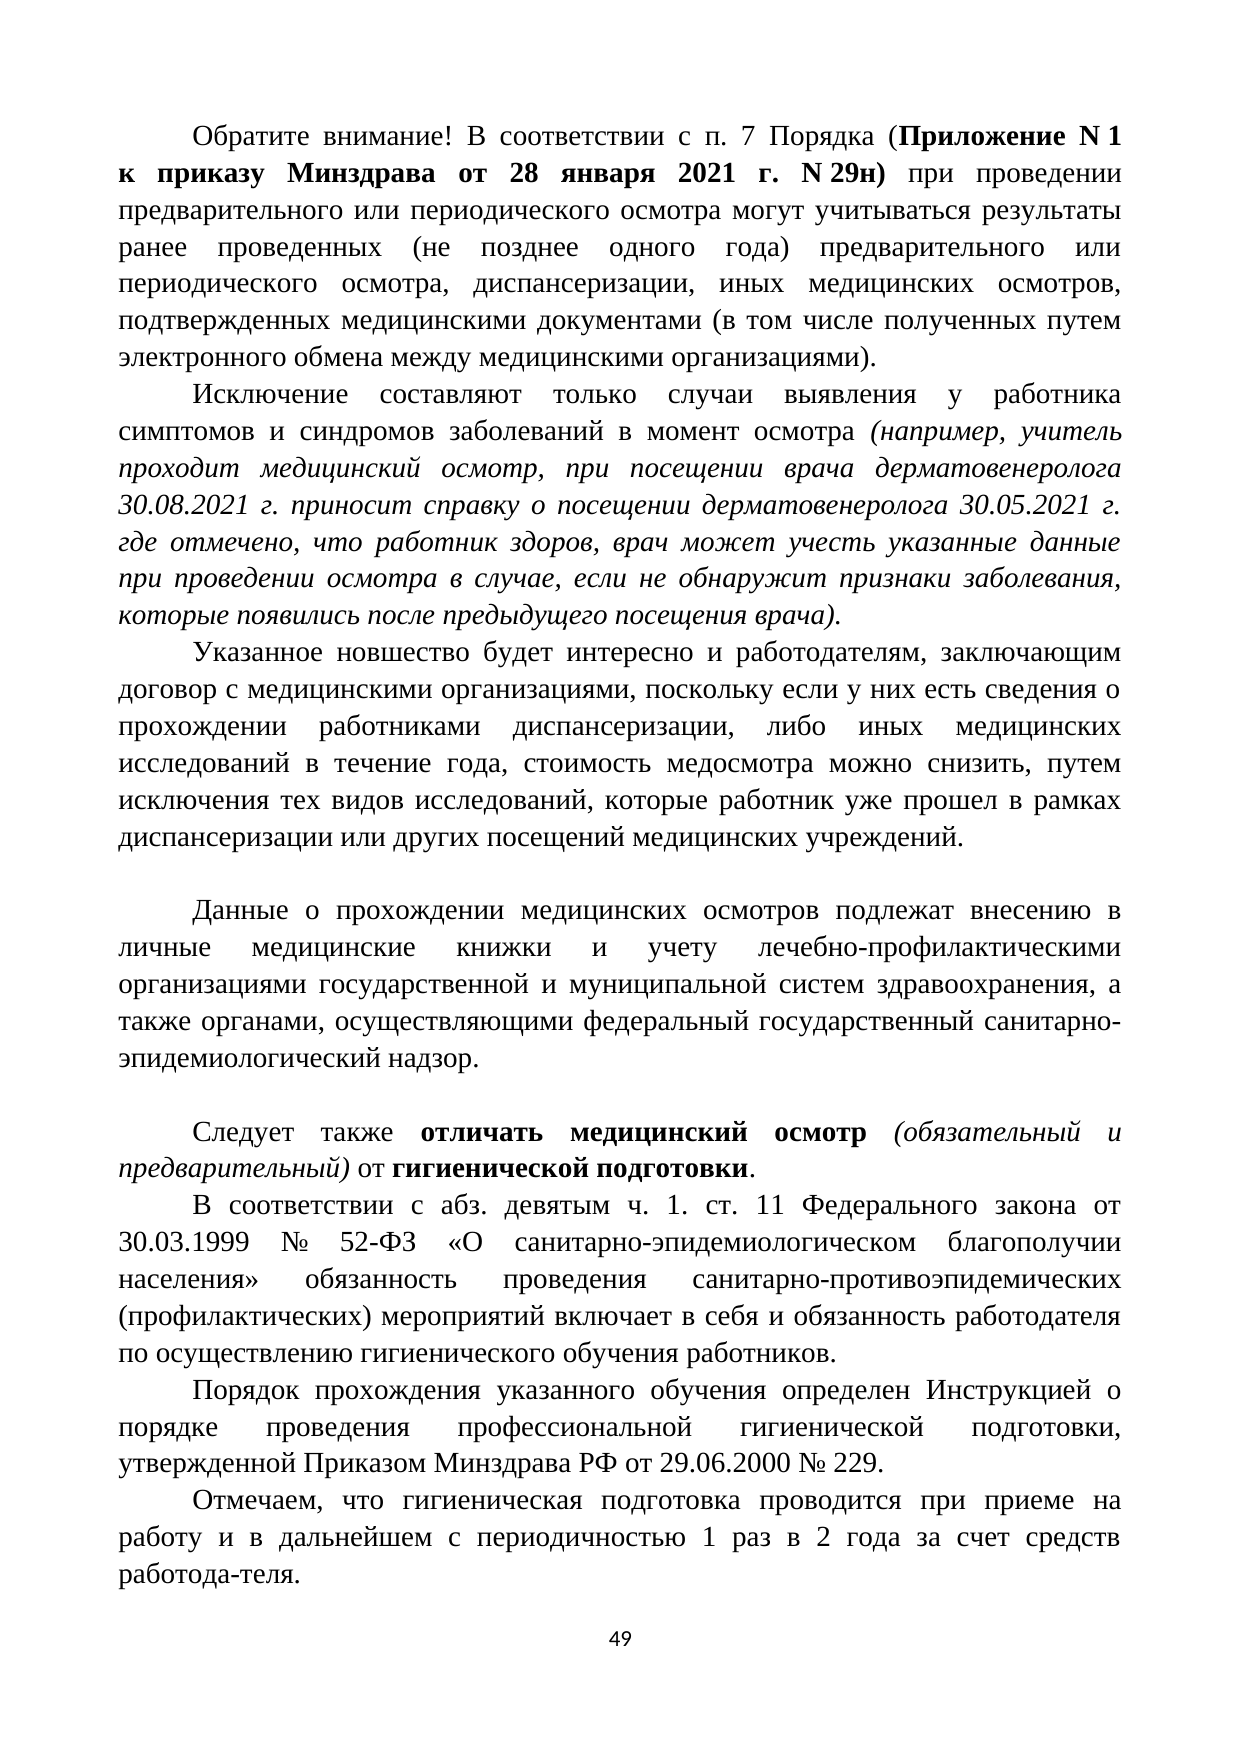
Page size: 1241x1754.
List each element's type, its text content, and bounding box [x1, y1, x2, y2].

text Данные о прохождении медицинских осмотров подлежат внесению в личные медицинские книжки и учету лечебно-профилактическими организациями государственной и муниципальной систем здравоохранения, а также органами, осуществляющими федеральный государственный санитарно-эпидемиологический надзор. [118, 892, 1122, 1073]
text Отмечаем, что гигиеническая подготовка проводится при приеме на работу и в дальнейшем с периодичностью 1 раз в 2 года за счет средств работода-теля. [118, 1482, 1122, 1590]
text Порядок прохождения указанного обучения определен Инструкцией о порядке проведения профессиональной гигиенической подготовки, утвержденной Приказом Минздрава РФ от 29.06.2000 № 229. [118, 1372, 1122, 1479]
text Следует также отличать медицинский осмотр (обязательный и предварительный) от гигиенической подготовки. [118, 1114, 1122, 1184]
text Указанное новшество будет интересно и работодателям, заключающим договор с медицинскими организациями, поскольку если у них есть сведения о прохождении работниками диспансеризации, либо иных медицинских исследований в течение года, стоимость медосмотра можно снизить, путем исключения тех видов исследований, которые работник уже прошел в рамках диспансеризации или других посещений медицинских учреждений. [118, 815, 1122, 852]
text Указанное новшество будет интересно и работодателям, заключающим договор с медицинскими организациями, поскольку если у них есть сведения о прохождении работниками диспансеризации, либо иных медицинских исследований в течение года, стоимость медосмотра можно снизить, путем исключения тех видов исследований, которые работник уже прошел в рамках диспансеризации или других посещений медицинских учреждений. [118, 634, 1122, 671]
text В соответствии с абз. девятым ч. 1. ст. 11 Федерального закона от 30.03.1999 № 52-ФЗ «О санитарно-эпидемиологическом благополучии населения» обязанность проведения санитарно-противоэпидемических (профилактических) мероприятий включает в себя и обязанность работодателя по осуществлению гигиенического обучения работников. [118, 1187, 1122, 1368]
text Обратите внимание! В соответствии с п. 7 Порядка (Приложение N 1 к приказу Минздрава от 28 января 2021 г. N 29н) при проведении предварительного или периодического осмотра могут учитываться результаты ранее проведенных (не позднее одного года) предварительного или периодического осмотра, диспансеризации, иных медицинских осмотров, подтвержденных медицинскими документами (в том числе полученных путем электронного обмена между медицинскими организациями). [118, 118, 1122, 192]
text Исключение составляют только случаи выявления у работника симптомов и синдромов заболеваний в момент осмотра (например, учитель проходит медицинский осмотр, при посещении врача дерматовенеролога 30.08.2021 г. приносит справку о посещении дерматовенеролога 30.05.2021 г. где отмечено, что работник здоров, врач может учесть указанные данные при проведении осмотра в случае, если не обнаружит признаки заболевания, которые появились после предыдущего посещения врача). [118, 376, 1122, 413]
text Исключение составляют только случаи выявления у работника симптомов и синдромов заболеваний в момент осмотра (например, учитель проходит медицинский осмотр, при посещении врача дерматовенеролога 30.08.2021 г. приносит справку о посещении дерматовенеролога 30.05.2021 г. где отмечено, что работник здоров, врач может учесть указанные данные при проведении осмотра в случае, если не обнаружит признаки заболевания, которые появились после предыдущего посещения врача). [118, 594, 1122, 631]
text Обратите внимание! В соответствии с п. 7 Порядка (Приложение N 1 к приказу Минздрава от 28 января 2021 г. N 29н) при проведении предварительного или периодического осмотра могут учитываться результаты ранее проведенных (не позднее одного года) предварительного или периодического осмотра, диспансеризации, иных медицинских осмотров, подтвержденных медицинскими документами (в том числе полученных путем электронного обмена между медицинскими организациями). [118, 336, 1122, 373]
